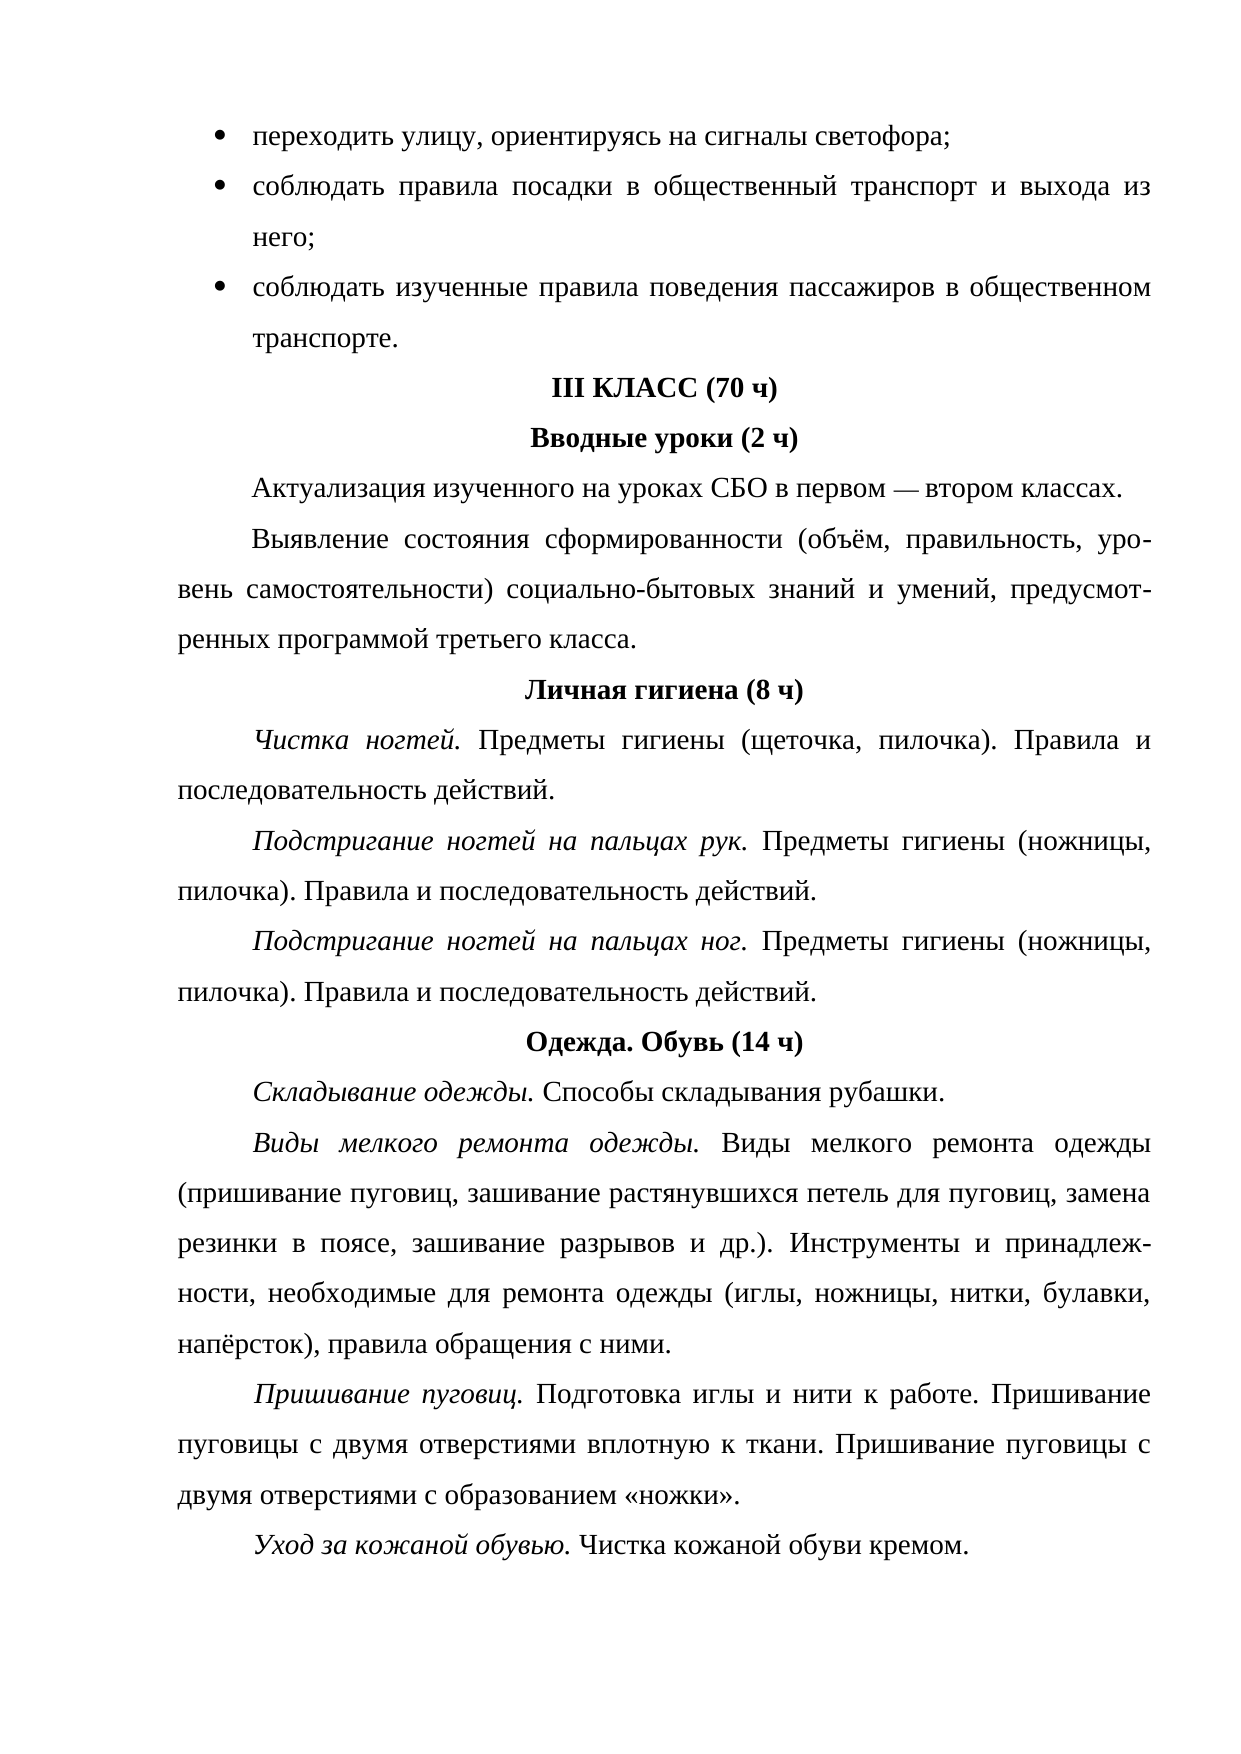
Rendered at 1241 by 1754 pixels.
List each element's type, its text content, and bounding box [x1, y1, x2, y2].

text Чистка ногтей. Предметы гигиены (щеточка, пилочка). Правила и последовательность действий. [177, 722, 1152, 806]
subtitle III КЛАСС (70 ч) [177, 370, 1152, 403]
text Одежда. Обувь (14 ч) [177, 1024, 1152, 1058]
text Подстригание ногтей на пальцах ног. Предметы гигиены (ножницы, пилочка). Правила и последовательность действий. [177, 923, 1152, 1007]
title Вводные уроки (2 ч) [177, 420, 1152, 454]
text Уход за кожаной обувью. Чистка кожаной обуви кремом. [177, 1527, 1152, 1561]
list переходить улицу, ориентируясь на сигналы светофора; [215, 118, 1152, 152]
text Актуализация изученного на уроках СБО в первом — втором классах. [177, 471, 1152, 504]
text Выявление состояния сформированности (объём, правильность, уровень самостоятельности) социально-бытовых знаний и умений, предусмотренных программой третьего класса. [177, 521, 1152, 655]
list соблюдать изученные правила поведения пассажиров в общественном транспорте. [215, 269, 1152, 353]
text Складывание одежды. Способы складывания рубашки. [177, 1074, 1152, 1108]
text Виды мелкого ремонта одежды. Виды мелкого ремонта одежды (пришивание пуговиц, зашивание растянувшихся петель для пуговиц, замена резинки в поясе, зашивание разрывов и др.). Инструменты и принадлежности, необходимые для ремонта одежды (иглы, ножницы, нитки, булавки, напёрсток), правила обращения с ними. [177, 1125, 1152, 1359]
list соблюдать правила посадки в общественный транспорт и выхода из него; [215, 168, 1152, 252]
text Пришивание пуговиц. Подготовка иглы и нити к работе. Пришивание пуговицы с двумя отверстиями вплотную к ткани. Пришивание пуговицы с двумя отверстиями с образованием «ножки». [177, 1376, 1152, 1510]
text Личная гигиена (8 ч) [177, 672, 1152, 705]
text Подстригание ногтей на пальцах рук. Предметы гигиены (ножницы, пилочка). Правила и последовательность действий. [177, 823, 1152, 907]
